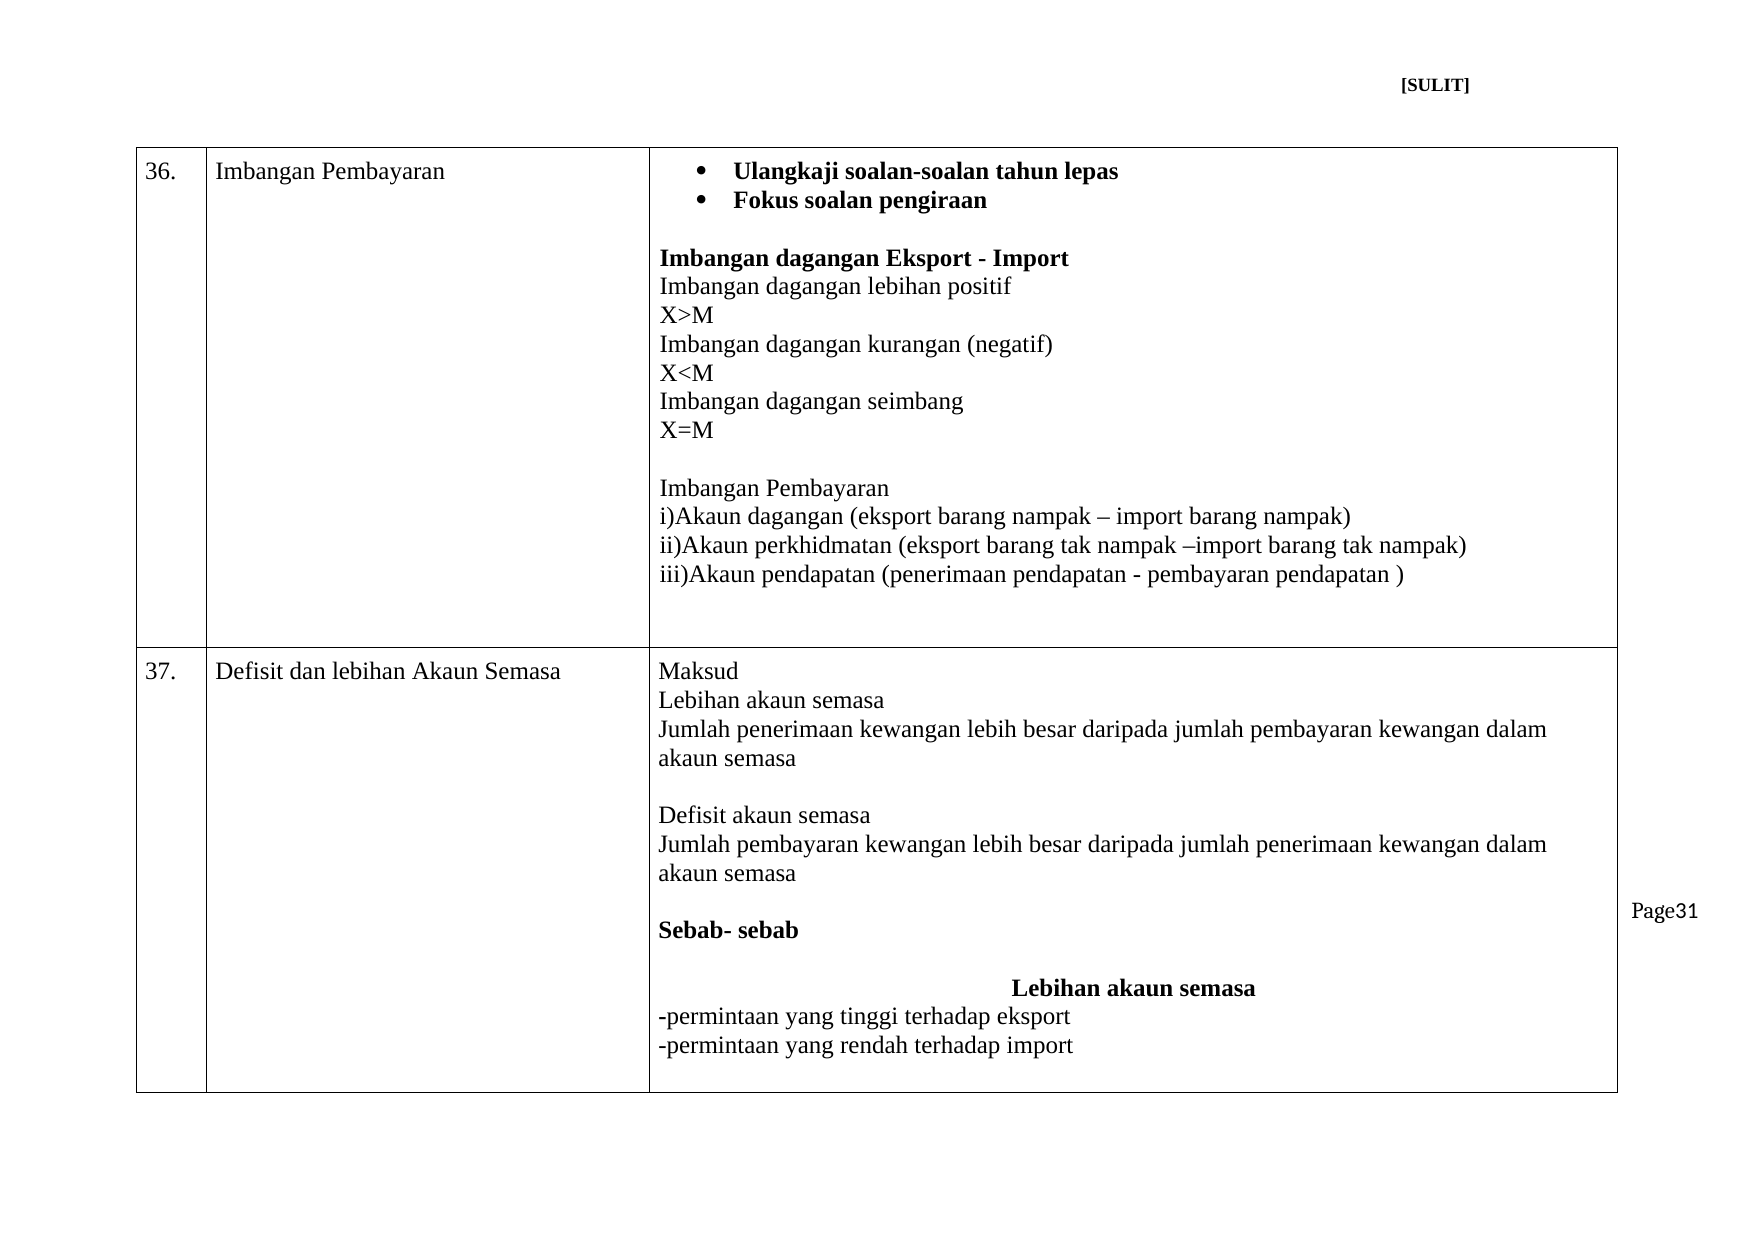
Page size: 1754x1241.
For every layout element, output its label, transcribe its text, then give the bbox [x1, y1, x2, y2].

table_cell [207, 648, 649, 1092]
table_cell 36. [137, 148, 206, 647]
table_cell Imbangan Pembayaran [207, 148, 649, 647]
table_cell 37. [137, 648, 206, 1092]
table_cell Ulangkaji soalan-soalan tahun lepas Fokus soalan pengiraan Imbangan dagangan Eksport - Import Imbangan dagangan lebihan positif X>M Imbangan dagangan kurangan (negatif) X<M Imbangan dagangan seimbang X=M Imbangan Pembayaran i)Akaun dagangan (eksport barang nampak – import barang nampak) ii)Akaun perkhidmatan (eksport barang tak nampak –import barang tak nampak) iii)Akaun pendapatan (penerimaan pendapatan - pembayaran pendapatan ) [650, 148, 1617, 647]
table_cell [650, 648, 1617, 1092]
